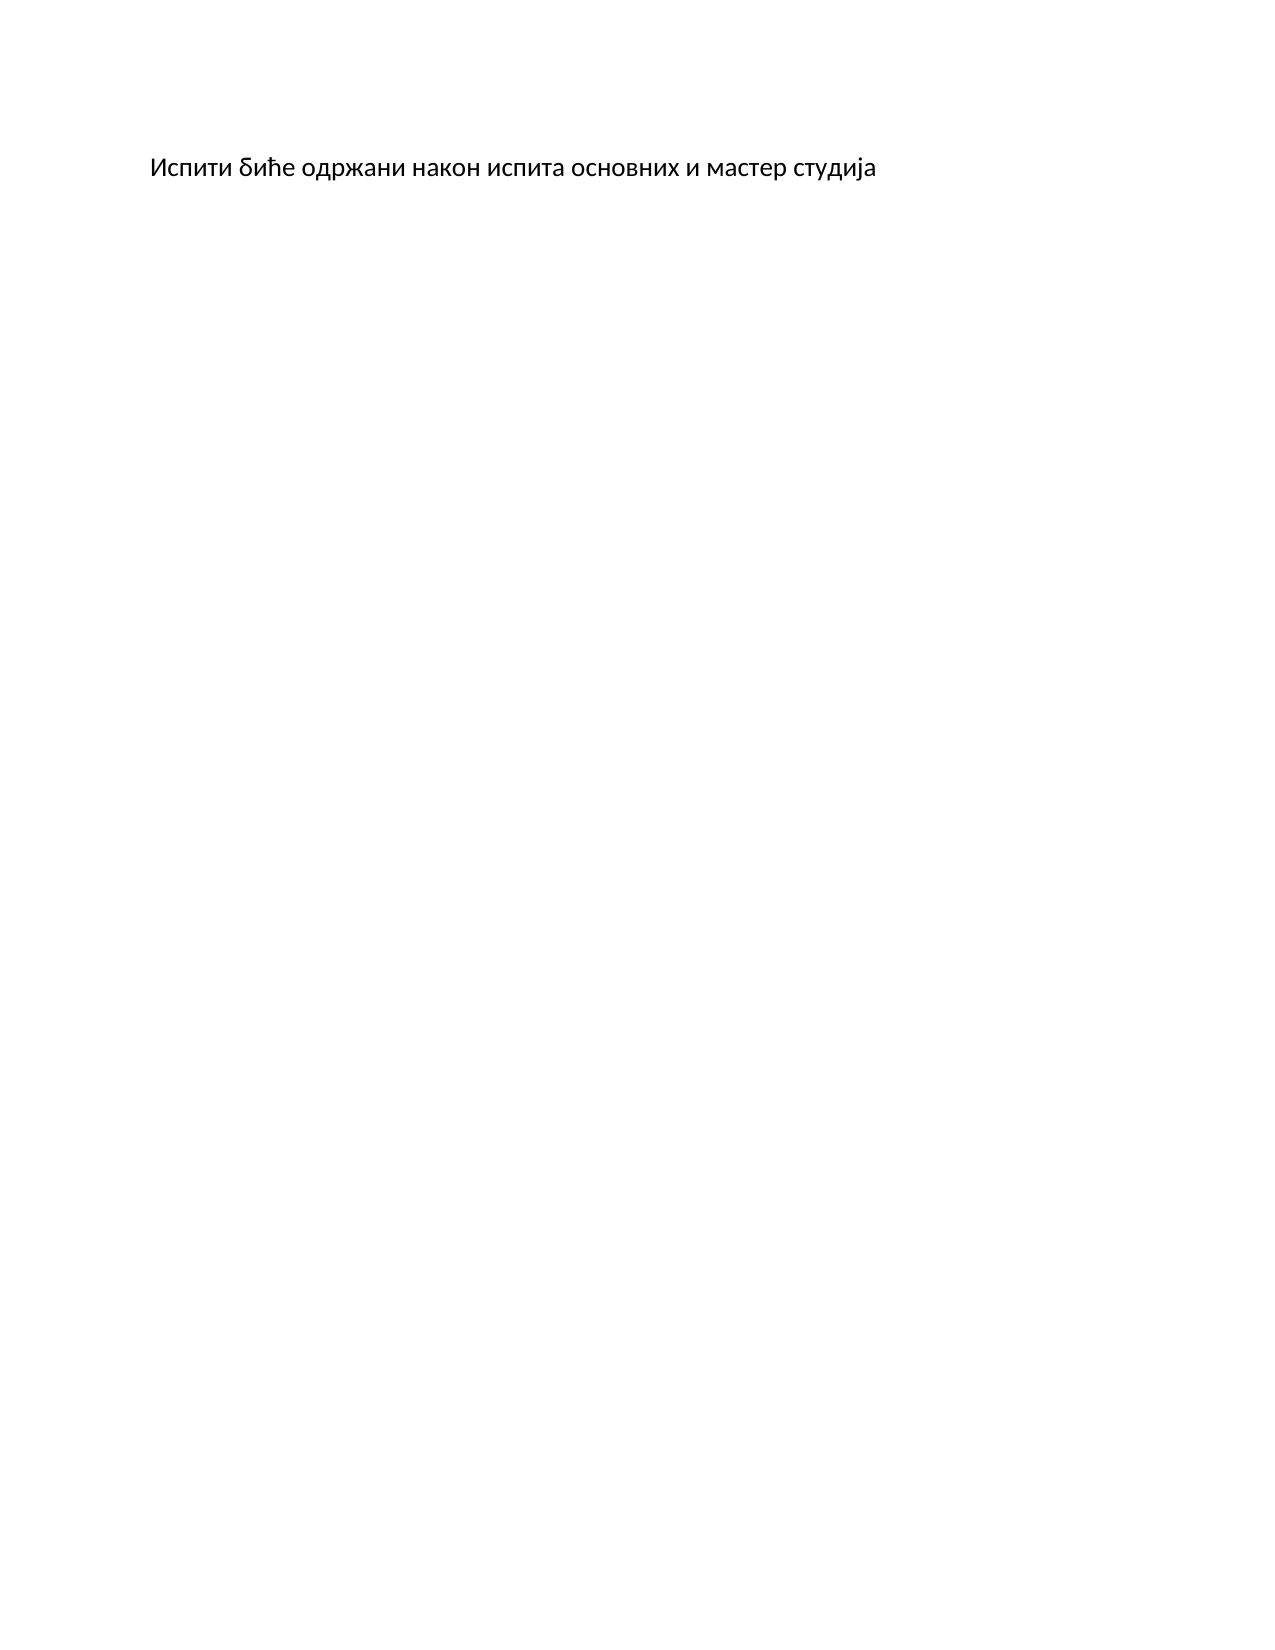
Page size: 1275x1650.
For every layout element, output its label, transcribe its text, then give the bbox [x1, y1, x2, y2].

text Испити биће одржани након испита основних и мастер студија [150, 150, 1125, 183]
